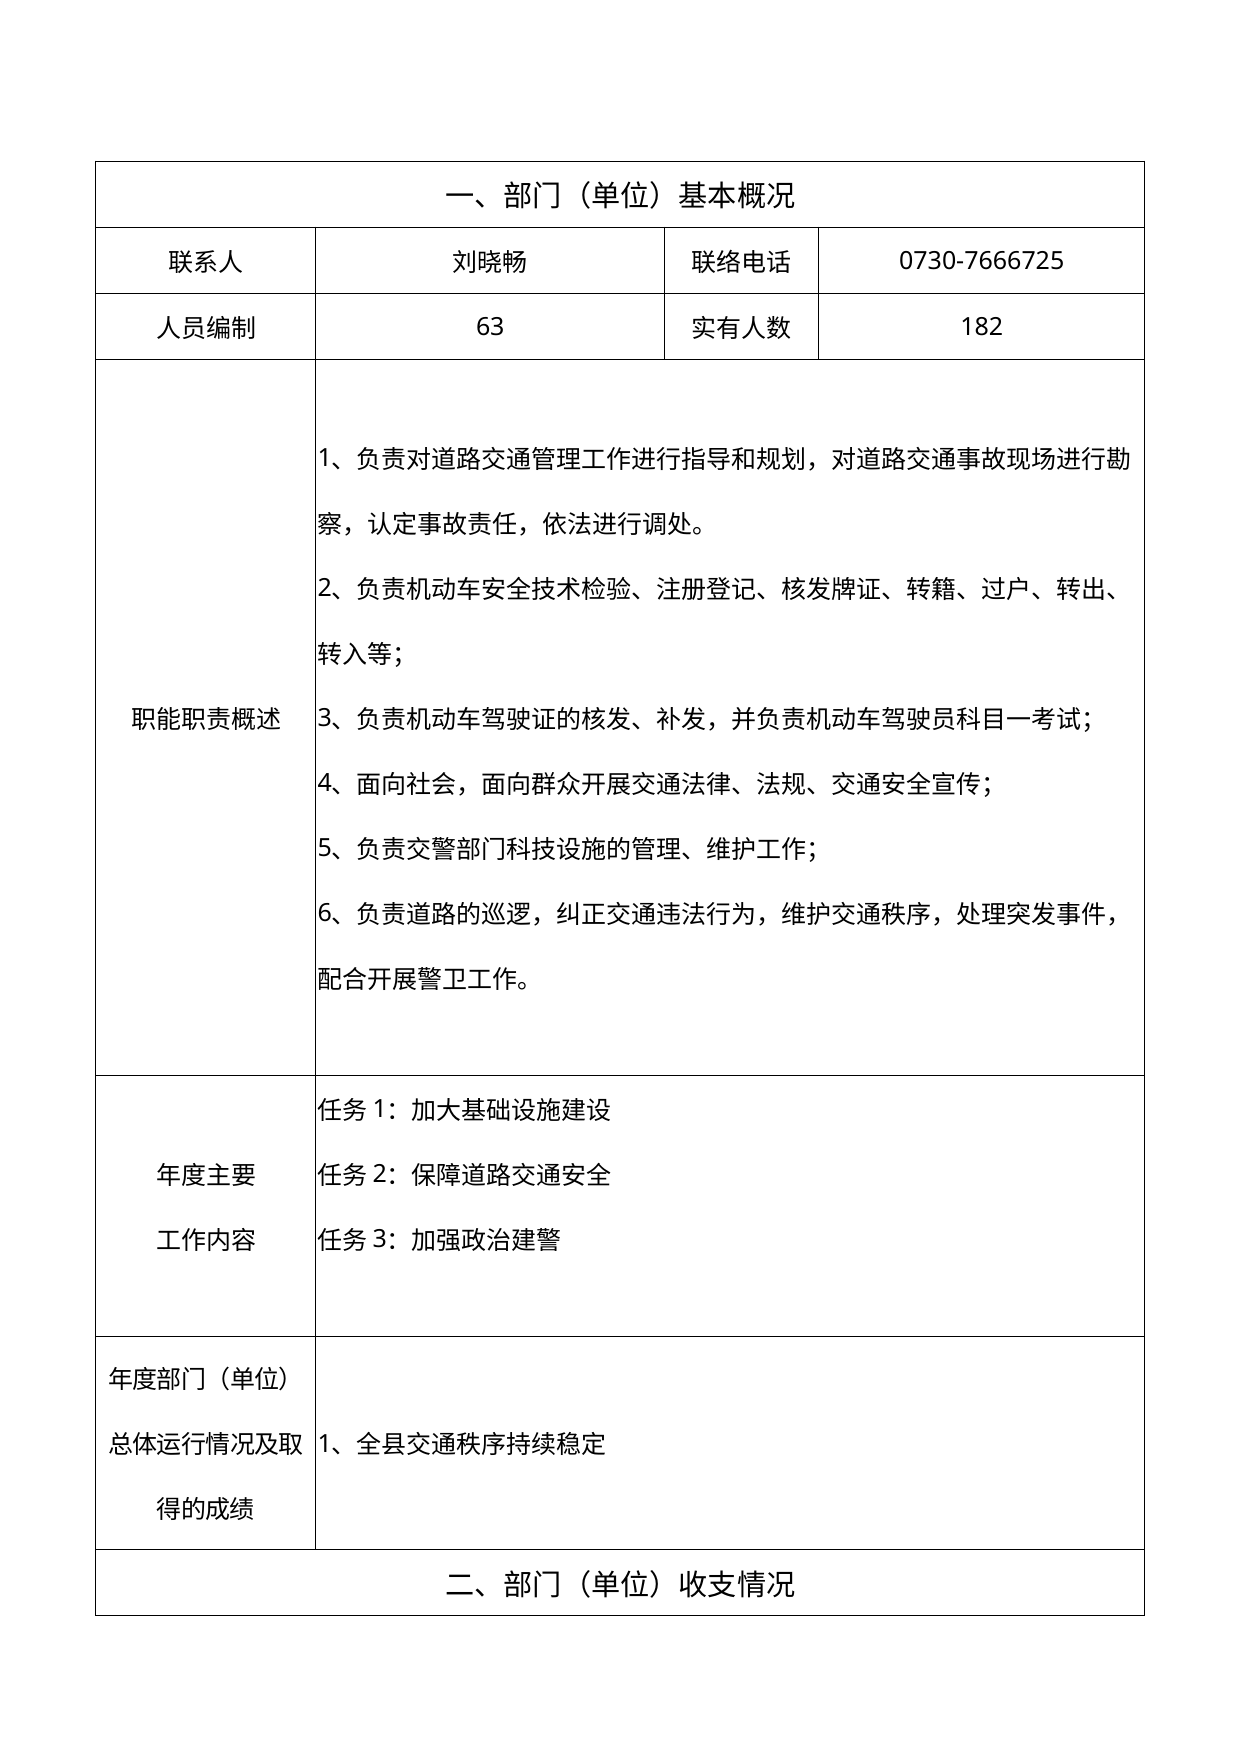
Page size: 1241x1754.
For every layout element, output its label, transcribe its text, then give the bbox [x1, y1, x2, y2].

table_cell 二、部门（单位）收支情况 [96, 1550, 1144, 1615]
table_cell 联络电话 [665, 228, 818, 293]
table_cell 人员编制 [96, 294, 315, 359]
table_cell 年度主要 工作内容 [96, 1076, 315, 1336]
table_cell 1、全县交通秩序持续稳定 [316, 1337, 1144, 1549]
table_cell 职能职责概述 [96, 360, 315, 1075]
table_header 一、部门（单位）基本概况 [96, 162, 1144, 227]
table_cell 182 [819, 294, 1144, 359]
table_cell 年度部门（单位）总体运行情况及取得的成绩 [96, 1337, 315, 1549]
table_cell 1、负责对道路交通管理工作进行指导和规划，对道路交通事故现场进行勘察，认定事故责任，依法进行调处。 2、负责机动车安全技术检验、注册登记、核发牌证、转籍、过户、转出、转入等； 3、负责机动车驾驶证的核发、补发，并负责机动车驾驶员科目一考试； 4、面向社会，面向群众开展交通法律、法规、交通安全宣传； 5、负责交警部门科技设施的管理、维护工作； 6、负责道路的巡逻，纠正交通违法行为，维护交通秩序，处理突发事件，配合开展警卫工作。 [316, 360, 1144, 1075]
table_cell 刘晓畅 [316, 228, 664, 293]
table_cell 联系人 [96, 228, 315, 293]
table_cell 任务1：加大基础设施建设 任务2：保障道路交通安全 任务3：加强政治建警 [316, 1076, 1144, 1336]
table_cell 63 [316, 294, 664, 359]
table_cell 实有人数 [665, 294, 818, 359]
table_cell 0730-7666725 [819, 228, 1144, 293]
